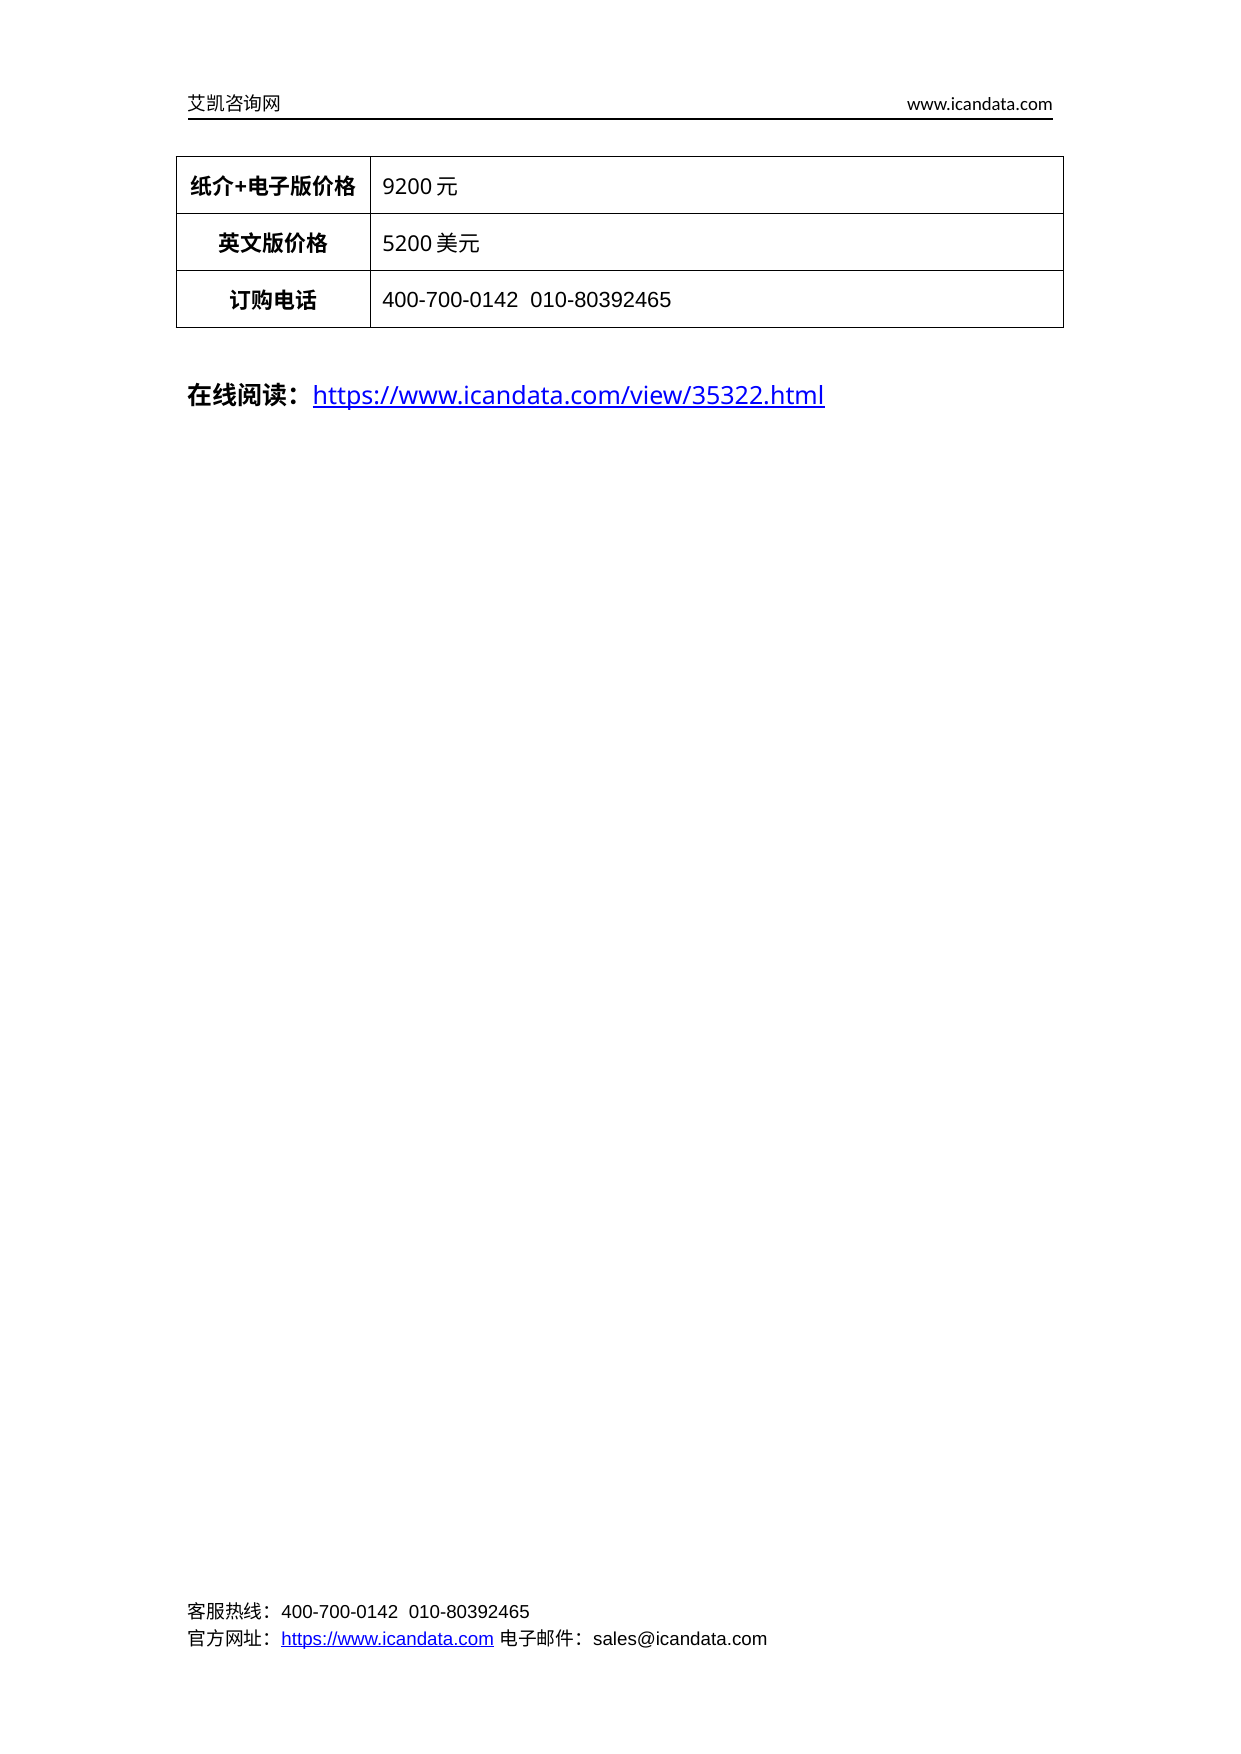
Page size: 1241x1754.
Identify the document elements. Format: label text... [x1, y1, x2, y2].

table_cell 9200元 [371, 157, 1063, 213]
table_cell 英文版价格 [177, 214, 370, 270]
table_cell 400-700-0142 010-80392465 [371, 271, 1063, 327]
table_cell 纸介+电子版价格 [177, 157, 370, 213]
table_cell 订购电话 [177, 271, 370, 327]
text 在线阅读：https://www.icandata.com/view/35322.html [187, 361, 1053, 426]
table_cell 5200美元 [371, 214, 1063, 270]
